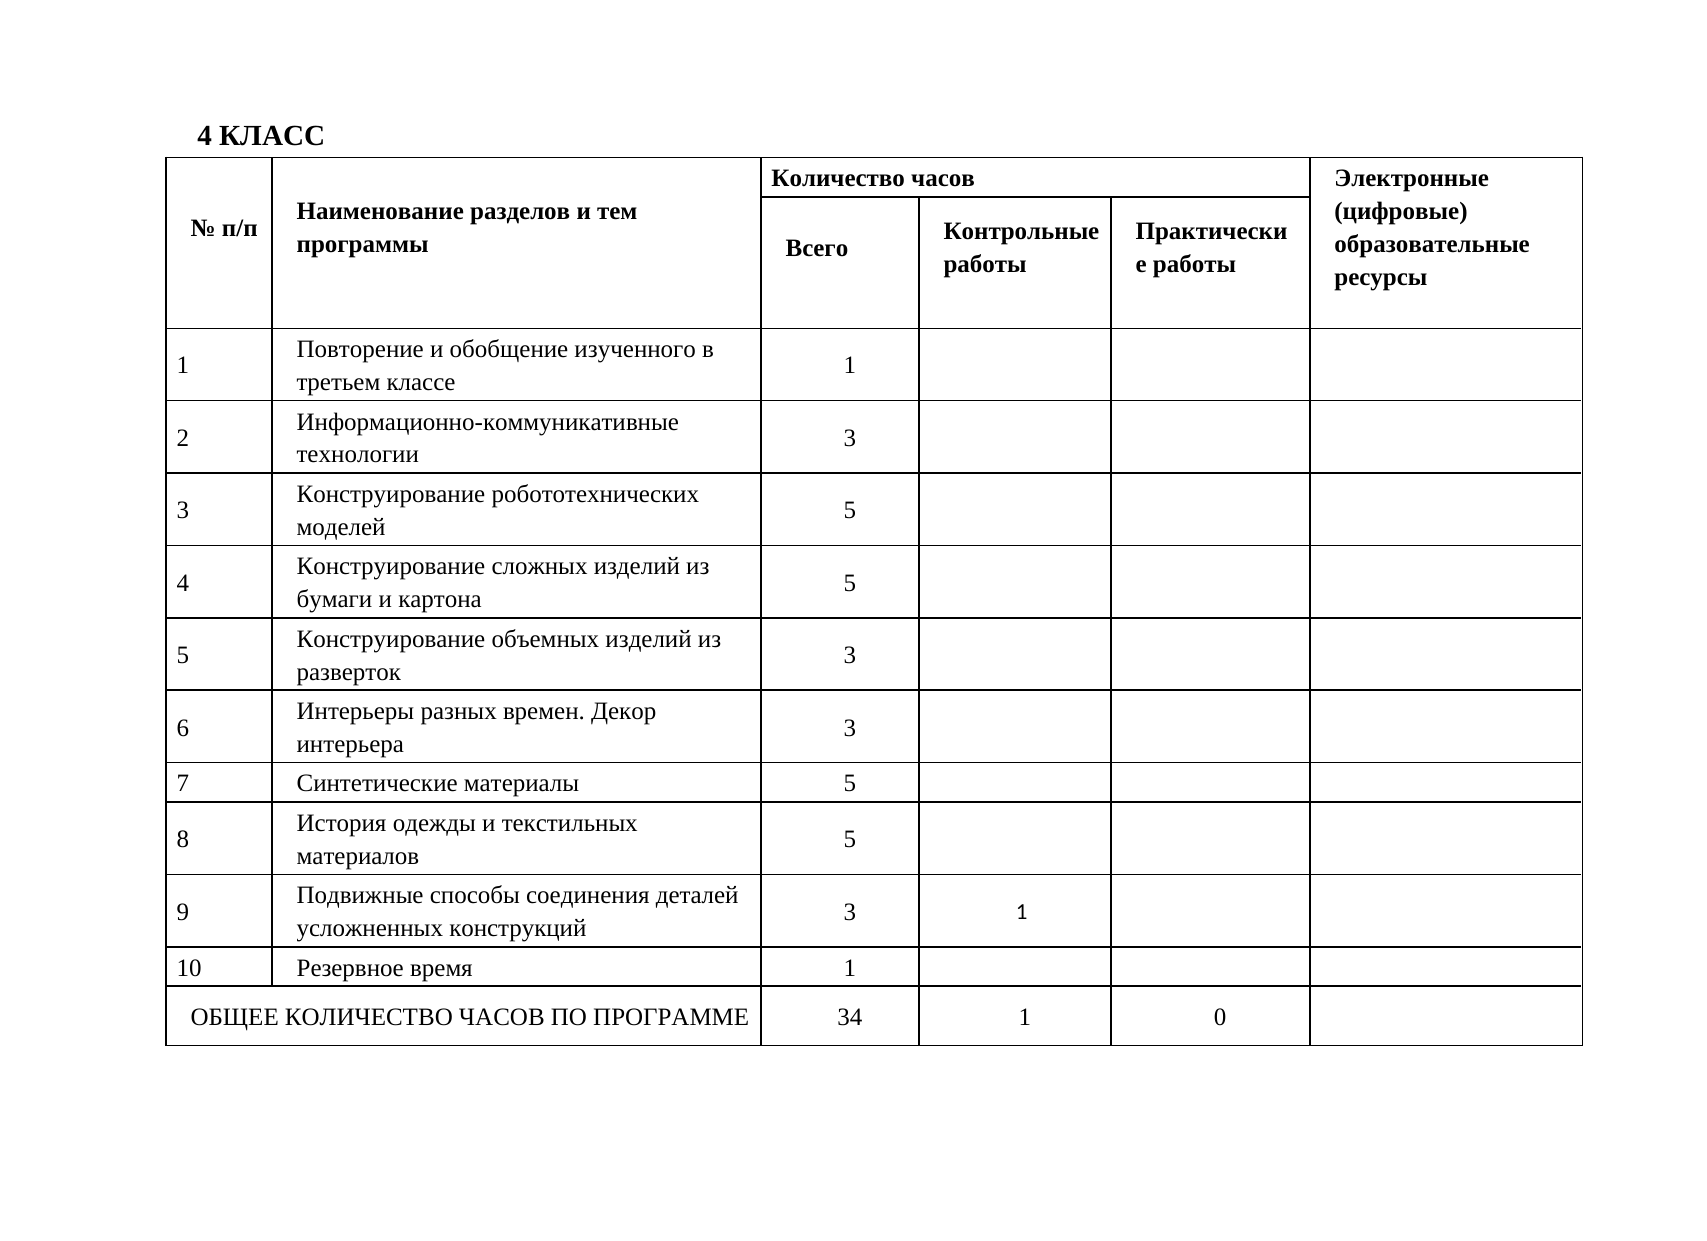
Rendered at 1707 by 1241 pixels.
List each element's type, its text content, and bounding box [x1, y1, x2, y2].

table_cell [1112, 875, 1309, 946]
text 4 КЛАСС [190, 118, 1618, 152]
table_cell Контрольные работы [920, 198, 1110, 327]
table_cell 3 [762, 401, 918, 472]
table_cell 3 [762, 691, 918, 762]
table_cell [1112, 948, 1309, 985]
table_cell Конструирование объемных изделий из разверток [273, 619, 760, 689]
table_cell [1112, 546, 1309, 617]
table_cell [920, 546, 1110, 617]
table_cell [1311, 762, 1582, 801]
table_cell [1311, 801, 1582, 873]
table_header Количество часов [762, 158, 1309, 196]
table_cell 6 [167, 691, 271, 762]
table_cell 5 [762, 474, 918, 544]
table_cell [1112, 474, 1309, 544]
table_cell 1 [762, 329, 918, 400]
table_cell 34 [762, 987, 918, 1045]
table_cell Повторение и обобщение изученного в третьем классе [273, 329, 760, 400]
table_cell 1 [920, 987, 1110, 1045]
table_cell [1311, 400, 1582, 472]
table_cell 5 [762, 763, 918, 801]
table_cell Конструирование сложных изделий из бумаги и картона [273, 546, 760, 617]
table_cell [920, 401, 1110, 472]
table_cell Практические работы [1112, 198, 1309, 327]
table_cell [1311, 472, 1582, 544]
table_cell [1311, 545, 1582, 617]
table_cell Резервное время [273, 948, 760, 985]
table_cell 5 [762, 803, 918, 873]
table_cell Синтетические материалы [273, 763, 760, 801]
table_cell [920, 763, 1110, 801]
table_cell [920, 803, 1110, 873]
table_cell [1311, 946, 1582, 985]
table_header № п/п [167, 158, 271, 327]
table_cell 2 [167, 401, 271, 472]
table_cell Подвижные способы соединения деталей усложненных конструкций [273, 875, 760, 946]
table_cell [1112, 763, 1309, 801]
table_cell [1112, 691, 1309, 762]
table_cell [1112, 329, 1309, 400]
table_cell [920, 948, 1110, 985]
table_cell [1311, 874, 1582, 946]
table_cell ОБЩЕЕ КОЛИЧЕСТВО ЧАСОВ ПО ПРОГРАММЕ [167, 987, 760, 1045]
table_cell [1112, 619, 1309, 689]
table_cell История одежды и текстильных материалов [273, 803, 760, 873]
table_cell 10 [167, 948, 271, 985]
table_cell [920, 329, 1110, 400]
table_cell Интерьеры разных времен. Декор интерьера [273, 691, 760, 762]
table_cell 1 [920, 875, 1110, 946]
table_cell 8 [167, 803, 271, 873]
table_cell 9 [167, 875, 271, 946]
table_cell [1311, 985, 1582, 1045]
table_cell Всего [762, 198, 918, 327]
table_cell 5 [167, 619, 271, 689]
table_cell [920, 619, 1110, 689]
table_cell [1311, 617, 1582, 689]
table_cell Информационно-коммуникативные технологии [273, 401, 760, 472]
table_header Наименование разделов и тем программы [273, 158, 760, 327]
table_cell 1 [167, 329, 271, 400]
table_cell [1311, 689, 1582, 762]
table_header Электронные (цифровые) образовательные ресурсы [1311, 158, 1582, 327]
table_cell 4 [167, 546, 271, 617]
table_cell [920, 691, 1110, 762]
table_cell [1112, 803, 1309, 873]
table_cell 5 [762, 546, 918, 617]
table_cell 3 [762, 619, 918, 689]
table_cell 3 [762, 875, 918, 946]
table_cell 7 [167, 763, 271, 801]
table_cell 1 [762, 948, 918, 985]
table_cell [1112, 401, 1309, 472]
table_cell [920, 474, 1110, 544]
table_cell 0 [1112, 987, 1309, 1045]
table_cell [1311, 328, 1582, 400]
table_cell 3 [167, 474, 271, 544]
table_cell Конструирование робототехнических моделей [273, 474, 760, 544]
